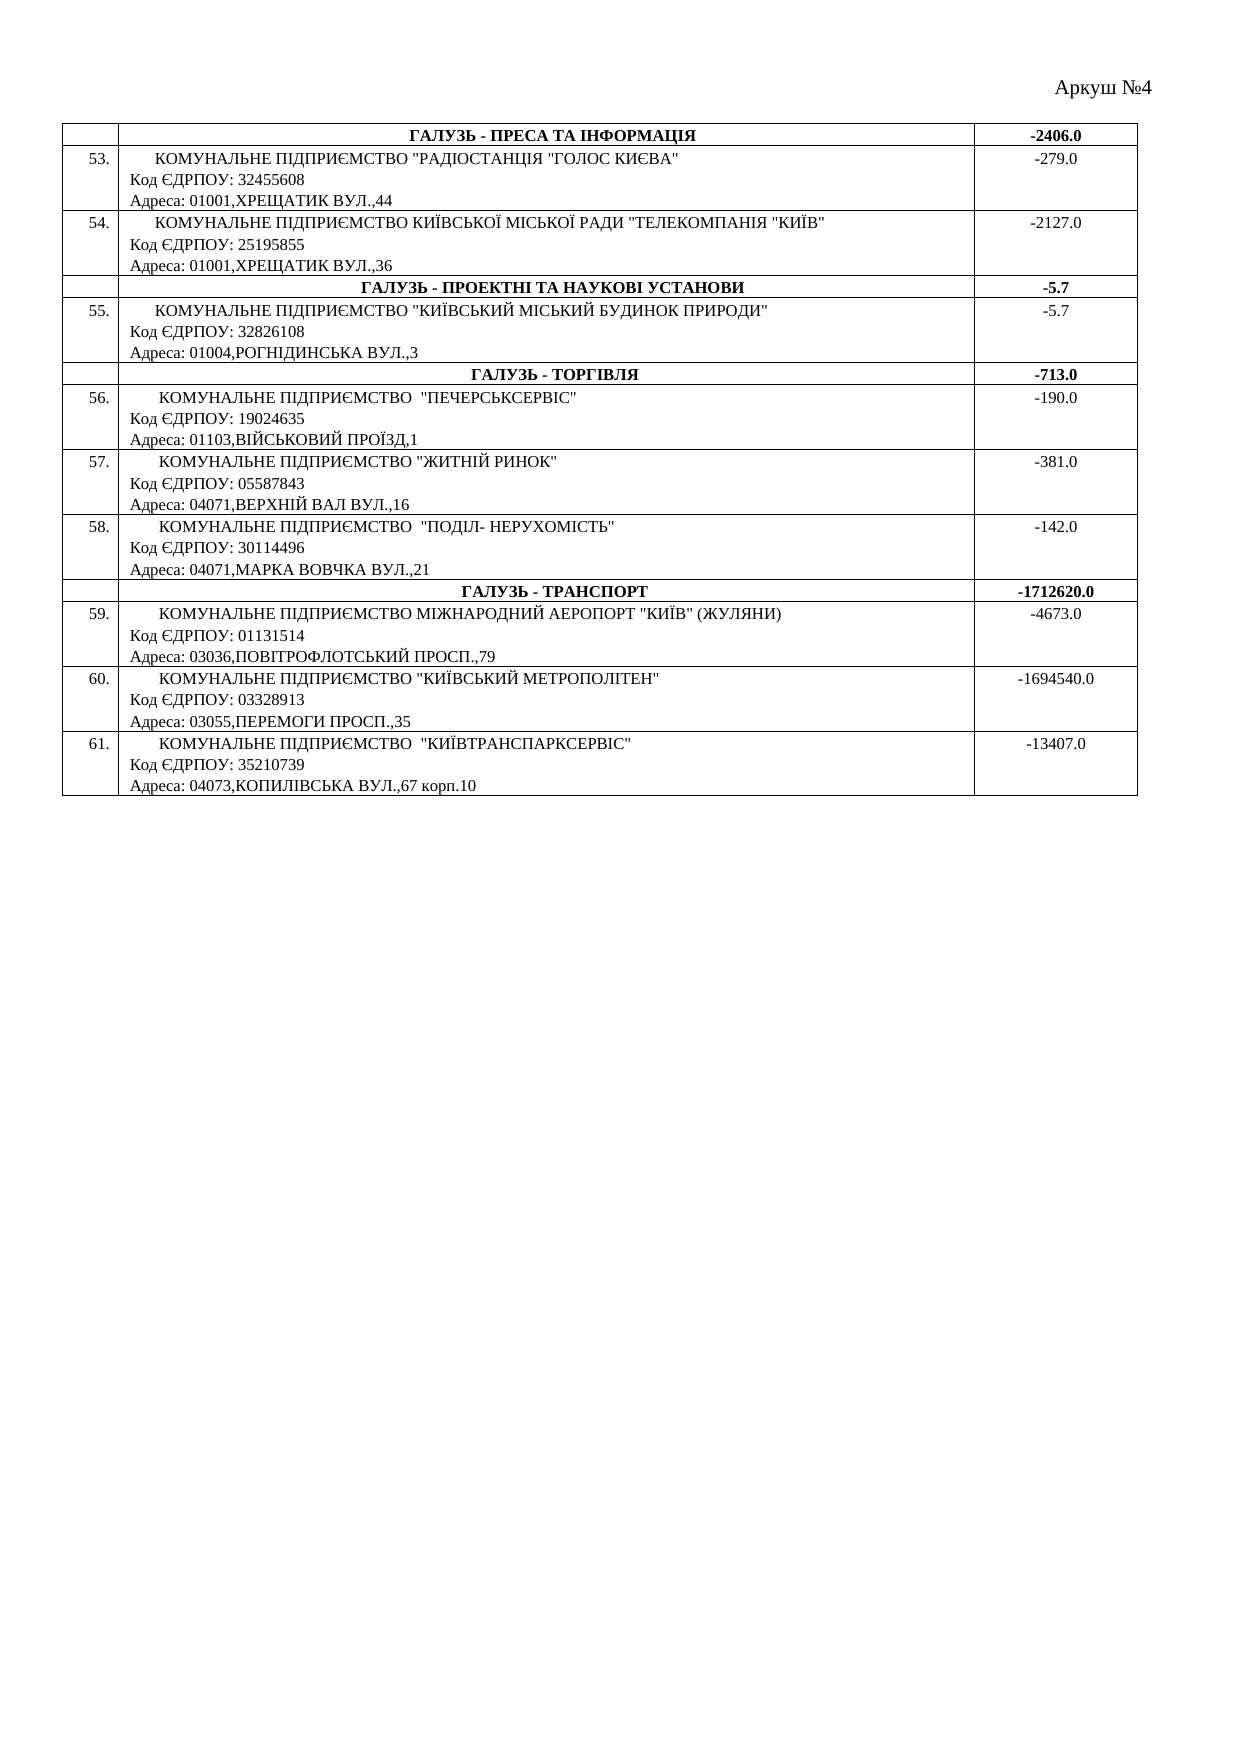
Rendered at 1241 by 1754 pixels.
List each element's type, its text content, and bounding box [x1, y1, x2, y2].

table_cell ГАЛУЗЬ - ПРЕСА ТА ІНФОРМАЦІЯ [119, 124, 974, 145]
table_cell -381.0 [975, 450, 1137, 514]
table_cell [63, 450, 118, 514]
table_cell [63, 298, 118, 362]
table_cell [63, 276, 118, 297]
table_cell -5.7 [975, 298, 1137, 362]
table_cell [63, 146, 118, 210]
table_cell -190.0 [975, 385, 1137, 449]
table_cell -4673.0 [975, 602, 1137, 666]
table_cell [63, 602, 118, 666]
table_cell ГАЛУЗЬ - ПРОЕКТНІ ТА НАУКОВІ УСТАНОВИ [119, 276, 974, 297]
table_cell КОМУНАЛЬНЕ ПІДПРИЄМСТВО "РАДІОСТАНЦІЯ "ГОЛОС КИЄВА" Код ЄДРПОУ: 32455608 Адреса: 01001,ХРЕЩАТИК ВУЛ.,44 [119, 146, 974, 210]
table_cell КОМУНАЛЬНЕ ПІДПРИЄМСТВО МІЖНАРОДНИЙ АЕРОПОРТ "КИЇВ" (ЖУЛЯНИ) Код ЄДРПОУ: 01131514 Адреса: 03036,ПОВІТРОФЛОТСЬКИЙ ПРОСП.,79 [119, 602, 974, 666]
table_cell КОМУНАЛЬНЕ ПІДПРИЄМСТВО "ЖИТНІЙ РИНОК" Код ЄДРПОУ: 05587843 Адреса: 04071,ВЕРХНІЙ ВАЛ ВУЛ.,16 [119, 450, 974, 514]
table_cell [63, 667, 118, 731]
table_cell -5.7 [975, 276, 1137, 297]
table_cell [63, 363, 118, 384]
table_cell КОМУНАЛЬНЕ ПІДПРИЄМСТВО "КИЇВТРАНСПАРКСЕРВІС" Код ЄДРПОУ: 35210739 Адреса: 04073,КОПИЛІВСЬКА ВУЛ.,67 корп.10 [119, 732, 974, 795]
table_cell [63, 580, 118, 601]
table_cell [63, 211, 118, 275]
table_cell [63, 124, 118, 145]
table_cell КОМУНАЛЬНЕ ПІДПРИЄМСТВО "ПЕЧЕРСЬКСЕРВІС" Код ЄДРПОУ: 19024635 Адреса: 01103,ВІЙСЬКОВИЙ ПРОЇЗД,1 [119, 385, 974, 449]
table_cell -713.0 [975, 363, 1137, 384]
table_cell -1694540.0 [975, 667, 1137, 731]
table_cell -13407.0 [975, 732, 1137, 795]
table_cell КОМУНАЛЬНЕ ПІДПРИЄМСТВО "ПОДІЛ- НЕРУХОМІСТЬ" Код ЄДРПОУ: 30114496 Адреса: 04071,МАРКА ВОВЧКА ВУЛ.,21 [119, 515, 974, 579]
table_cell -2127.0 [975, 211, 1137, 275]
table_cell [63, 515, 118, 579]
table_cell [63, 732, 118, 795]
table_cell -1712620.0 [975, 580, 1137, 601]
table_cell ГАЛУЗЬ - ТОРГІВЛЯ [119, 363, 974, 384]
table_cell -2406.0 [975, 124, 1137, 145]
table_cell -142.0 [975, 515, 1137, 579]
table_cell КОМУНАЛЬНЕ ПІДПРИЄМСТВО КИЇВСЬКОЇ МІСЬКОЇ РАДИ "ТЕЛЕКОМПАНІЯ "КИЇВ" Код ЄДРПОУ: 25195855 Адреса: 01001,ХРЕЩАТИК ВУЛ.,36 [119, 211, 974, 275]
table_cell КОМУНАЛЬНЕ ПІДПРИЄМСТВО "КИЇВСЬКИЙ МЕТРОПОЛІТЕН" Код ЄДРПОУ: 03328913 Адреса: 03055,ПЕРЕМОГИ ПРОСП.,35 [119, 667, 974, 731]
table_cell КОМУНАЛЬНЕ ПІДПРИЄМСТВО "КИЇВСЬКИЙ МІСЬКИЙ БУДИНОК ПРИРОДИ" Код ЄДРПОУ: 32826108 Адреса: 01004,РОГНІДИНСЬКА ВУЛ.,3 [119, 298, 974, 362]
table_cell [63, 385, 118, 449]
table_cell ГАЛУЗЬ - ТРАНСПОРТ [119, 580, 974, 601]
table_cell -279.0 [975, 146, 1137, 210]
